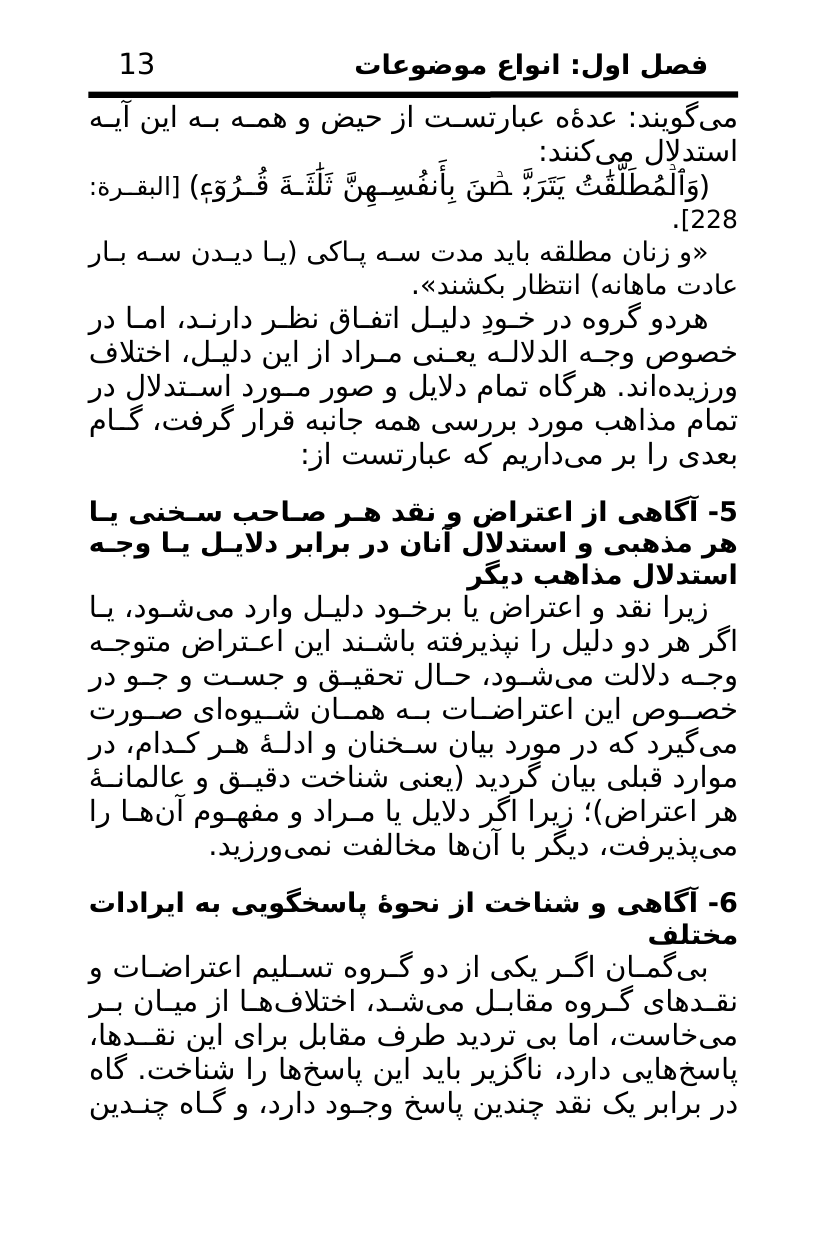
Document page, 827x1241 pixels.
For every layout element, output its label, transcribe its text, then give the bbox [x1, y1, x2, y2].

text هردو گروه در خودِ دلیل اتفاق نظر دارند، اما در خصوص وجه الدلاله یعنی مراد از این دلیل، اختلاف ورزیده‌اند. هرگاه تمام دلایل و صور مورد استدلال در تمام مذاهب مورد بررسی همه جانبه قرار گرفت، گام بعدی را بر می‌داریم که عبارتست از: [89, 301, 738, 471]
text 5- آگاهی از اعتراض و نقد هر صاحب سخنی یا هر مذهبی و استدلال آنان در برابر دلایل یا وجه استدلال مذاهب دیگر [89, 496, 738, 591]
text 6- آگاهی و شناخت از نحوۀ پاسخگویی به ایرادات مختلف [89, 887, 738, 951]
text زیرا نقد و اعتراض یا برخود دلیل وارد می‌شود، یا اگر هر دو دلیل را نپذیرفته باشند این اعتراض متوجه وجه دلالت می‌شود، حال تحقیق و جست و جو در خصوص این اعتراضات به همان شیوه‌ای صورت می‌گیرد که در مورد بیان سخنان و ادلۀ هر کدام، در موارد قبلی بیان گردید (یعنی شناخت دقیق و عالمانۀ هر اعتراض)؛ زیرا اگر دلایل یا مراد و مفهوم آن‌ها را می‌پذیرفت، دیگر با آن‌ها مخالفت نمی‌ورزید. [89, 591, 738, 862]
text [89, 951, 738, 1120]
text ﴿وَٱلۡمُطَلَّقَٰتُ يَتَرَبَّصۡنَ بِأَنفُسِهِنَّ ثَلَٰثَةَ قُرُوٓءٖ﴾ [البقرة: 228]. [89, 168, 738, 236]
text گاه در یک دلیل، بیشتر از چند وجه استدلال وجود دارد، بلکه گاه دو مذهب یا دو نظریه دلیل واحدی دارند اما وجه استدلالشان متفاوت است، همچنانکه استدلال می‌کنند: عدّۀ زن یعنی پاکی از حیض، و برخی می‌گویند: عدۀه عبارتست از حیض و همه به این آیه استدلال می‌کنند: [89, 100, 738, 168]
text «و زنان مطلقه باید مدت سه پاکی (یا دیدن سه بار عادت ماهانه) انتظار بکشند». [89, 236, 738, 301]
